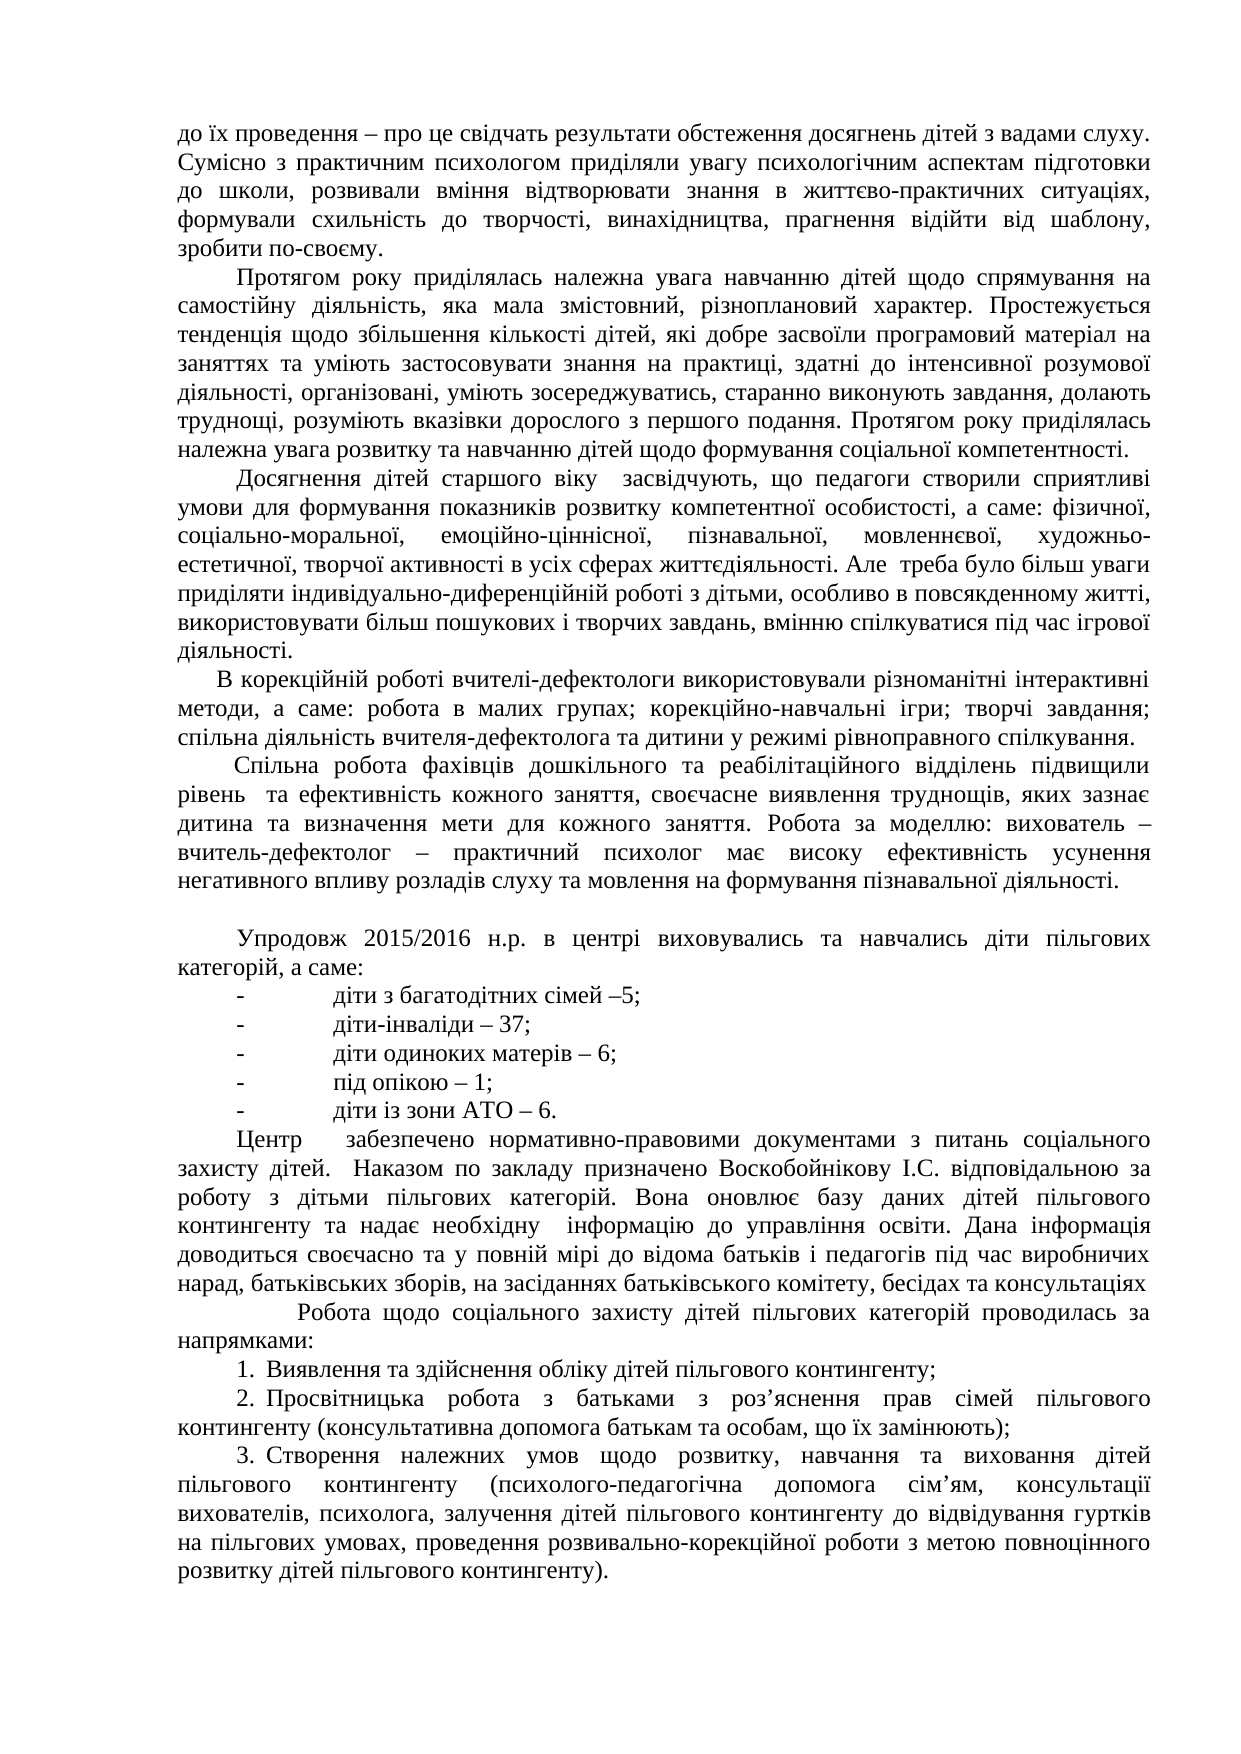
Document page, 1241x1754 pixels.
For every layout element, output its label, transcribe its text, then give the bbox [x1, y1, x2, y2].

text Упродовж 2015/2016 н.р. в центрі виховувались та навчались діти пільгових категорій, а саме: [177, 923, 1152, 981]
list Просвітницька робота з батьками з роз’яснення прав сімей пільгового контингенту (консультативна допомога батькам та особам, що їх замінюють); [177, 1383, 1152, 1441]
text Центр забезпечено нормативно-правовими документами з питань соціального захисту дітей. Наказом по закладу призначено Воскобойнікову І.С. відповідальною за роботу з дітьми пільгових категорій. Вона оновлює базу даних дітей пільгового контингенту та надає необхідну інформацію до управління освіти. Дана інформація доводиться своєчасно та у повній мірі до відома батьків і педагогів під час виробничих нарад, батьківських зборів, на засіданнях батьківського комітету, бесідах та консультаціях [177, 1124, 1152, 1297]
text Протягом року приділялась належна увага навчанню дітей щодо спрямування на самостійну діяльність, яка мала змістовний, різноплановий характер. Простежується тенденція щодо збільшення кількості дітей, які добре засвоїли програмовий матеріал на заняттях та уміють застосовувати знання на практиці, здатні до інтенсивної розумової діяльності, організовані, уміють зосереджуватись, старанно виконують завдання, долають труднощі, розуміють вказівки дорослого з першого подання. Протягом року приділялась належна увага розвитку та навчанню дітей щодо формування соціальної компетентності. [177, 262, 1152, 463]
list діти-інваліди – 37; [177, 1009, 1152, 1038]
text В корекційній роботі вчителі-дефектологи використовували різноманітні інтерактивні методи, а саме: робота в малих групах; корекційно-навчальні ігри; творчі завдання; спільна діяльність вчителя-дефектолога та дитини у режимі рівноправного спілкування. [177, 664, 1151, 751]
list Виявлення та здійснення обліку дітей пільгового контингенту; [177, 1354, 1152, 1383]
list діти із зони АТО – 6. [177, 1096, 1152, 1124]
list діти одиноких матерів – 6; [177, 1038, 1152, 1067]
list під опікою – 1; [177, 1067, 1152, 1096]
list діти з багатодітних сімей –5; [177, 981, 1152, 1009]
text Спільна робота фахівців дошкільного та реабілітаційного відділень підвищили рівень та ефективність кожного заняття, своєчасне виявлення труднощів, яких зазнає дитина та визначення мети для кожного заняття. Робота за моделлю: вихователь – вчитель-дефектолог – практичний психолог має високу ефективність усунення негативного впливу розладів слуху та мовлення на формування пізнавальної діяльності. [177, 751, 1152, 894]
list Створення належних умов щодо розвитку, навчання та виховання дітей пільгового контингенту (психолого-педагогічна допомога сім’ям, консультації вихователів, психолога, залучення дітей пільгового контингенту до відвідування гуртків на пільгових умовах, проведення розвивально-корекційної роботи з метою повноцінного розвитку дітей пільгового контингенту). [177, 1441, 1152, 1584]
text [177, 118, 1152, 262]
text Досягнення дітей старшого віку засвідчують, що педагоги створили сприятливі умови для формування показників розвитку компетентної особистості, а саме: фізичної, соціально-моральної, емоційно-ціннісної, пізнавальної, мовленнєвої, художньо-естетичної, творчої активності в усіх сферах життєдіяльності. Але треба було більш уваги приділяти індивідуально-диференційній роботі з дітьми, особливо в повсякденному житті, використовувати більш пошукових і творчих завдань, вмінню спілкуватися під час ігрової діяльності. [177, 463, 1152, 664]
text Робота щодо соціального захисту дітей пільгових категорій проводилась за напрямками: [177, 1297, 1152, 1354]
